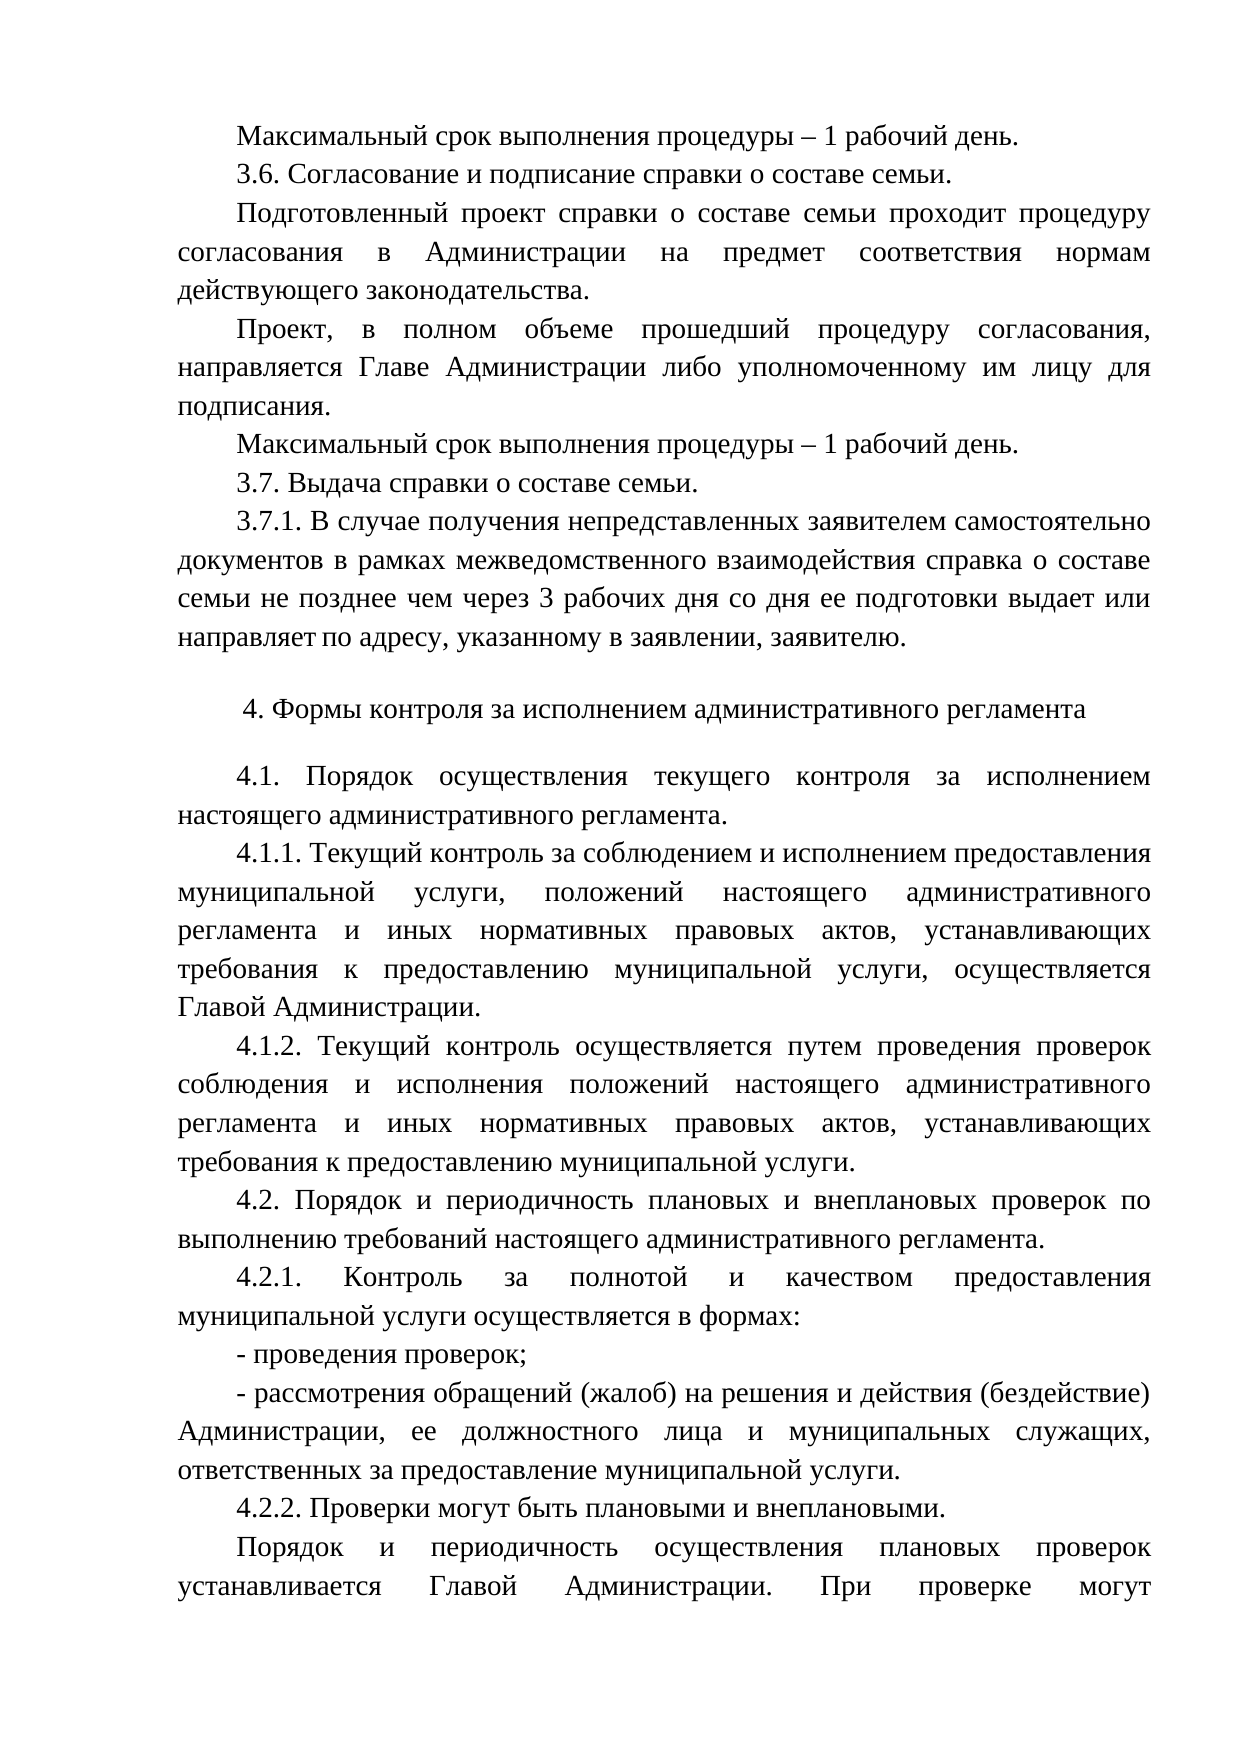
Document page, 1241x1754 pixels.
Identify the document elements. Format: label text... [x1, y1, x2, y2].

text - рассмотрения обращений (жалоб) на решения и действия (бездействие) Администрации, ее должностного лица и муниципальных служащих, ответственных за предоставление муниципальной услуги. [177, 1375, 1152, 1486]
text 4.1. Порядок осуществления текущего контроля за исполнением настоящего административного регламента. [177, 758, 1152, 830]
text - проведения проверок; [177, 1336, 1152, 1370]
text 4.2.2. Проверки могут быть плановыми и внеплановыми. [177, 1491, 1152, 1524]
text Максимальный срок выполнения процедуры – 1 рабочий день. [177, 426, 1152, 460]
text 4.2. Порядок и периодичность плановых и внеплановых проверок по выполнению требований настоящего административного регламента. [177, 1182, 1152, 1254]
text Максимальный срок выполнения процедуры – 1 рабочий день. [177, 118, 1152, 152]
text 3.7. Выдача справки о составе семьи. [177, 465, 1152, 498]
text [177, 1529, 1152, 1601]
text 3.6. Согласование и подписание справки о составе семьи. [177, 157, 1152, 190]
text 4.1.2. Текущий контроль осуществляется путем проведения проверок соблюдения и исполнения положений настоящего административного регламента и иных нормативных правовых актов, устанавливающих требования к предоставлению муниципальной услуги. [177, 1028, 1152, 1177]
text 3.7.1. В случае получения непредставленных заявителем самостоятельно документов в рамках межведомственного взаимодействия справка о составе семьи не позднее чем через 3 рабочих дня со дня ее подготовки выдает или направляет по адресу, указанному в заявлении, заявителю. [177, 503, 1152, 653]
text 4.1.1. Текущий контроль за соблюдением и исполнением предоставления муниципальной услуги, положений настоящего административного регламента и иных нормативных правовых актов, устанавливающих требования к предоставлению муниципальной услуги, осуществляется Главой Администрации. [177, 835, 1152, 1023]
text Подготовленный проект справки о составе семьи проходит процедуру согласования в Администрации на предмет соответствия нормам действующего законодательства. [177, 195, 1152, 306]
text Проект, в полном объеме прошедший процедуру согласования, направляется Главе Администрации либо уполномоченному им лицу для подписания. [177, 311, 1152, 421]
text 4.2.1. Контроль за полнотой и качеством предоставления муниципальной услуги осуществляется в формах: [177, 1259, 1152, 1331]
text 4. Формы контроля за исполнением административного регламента [177, 691, 1152, 725]
